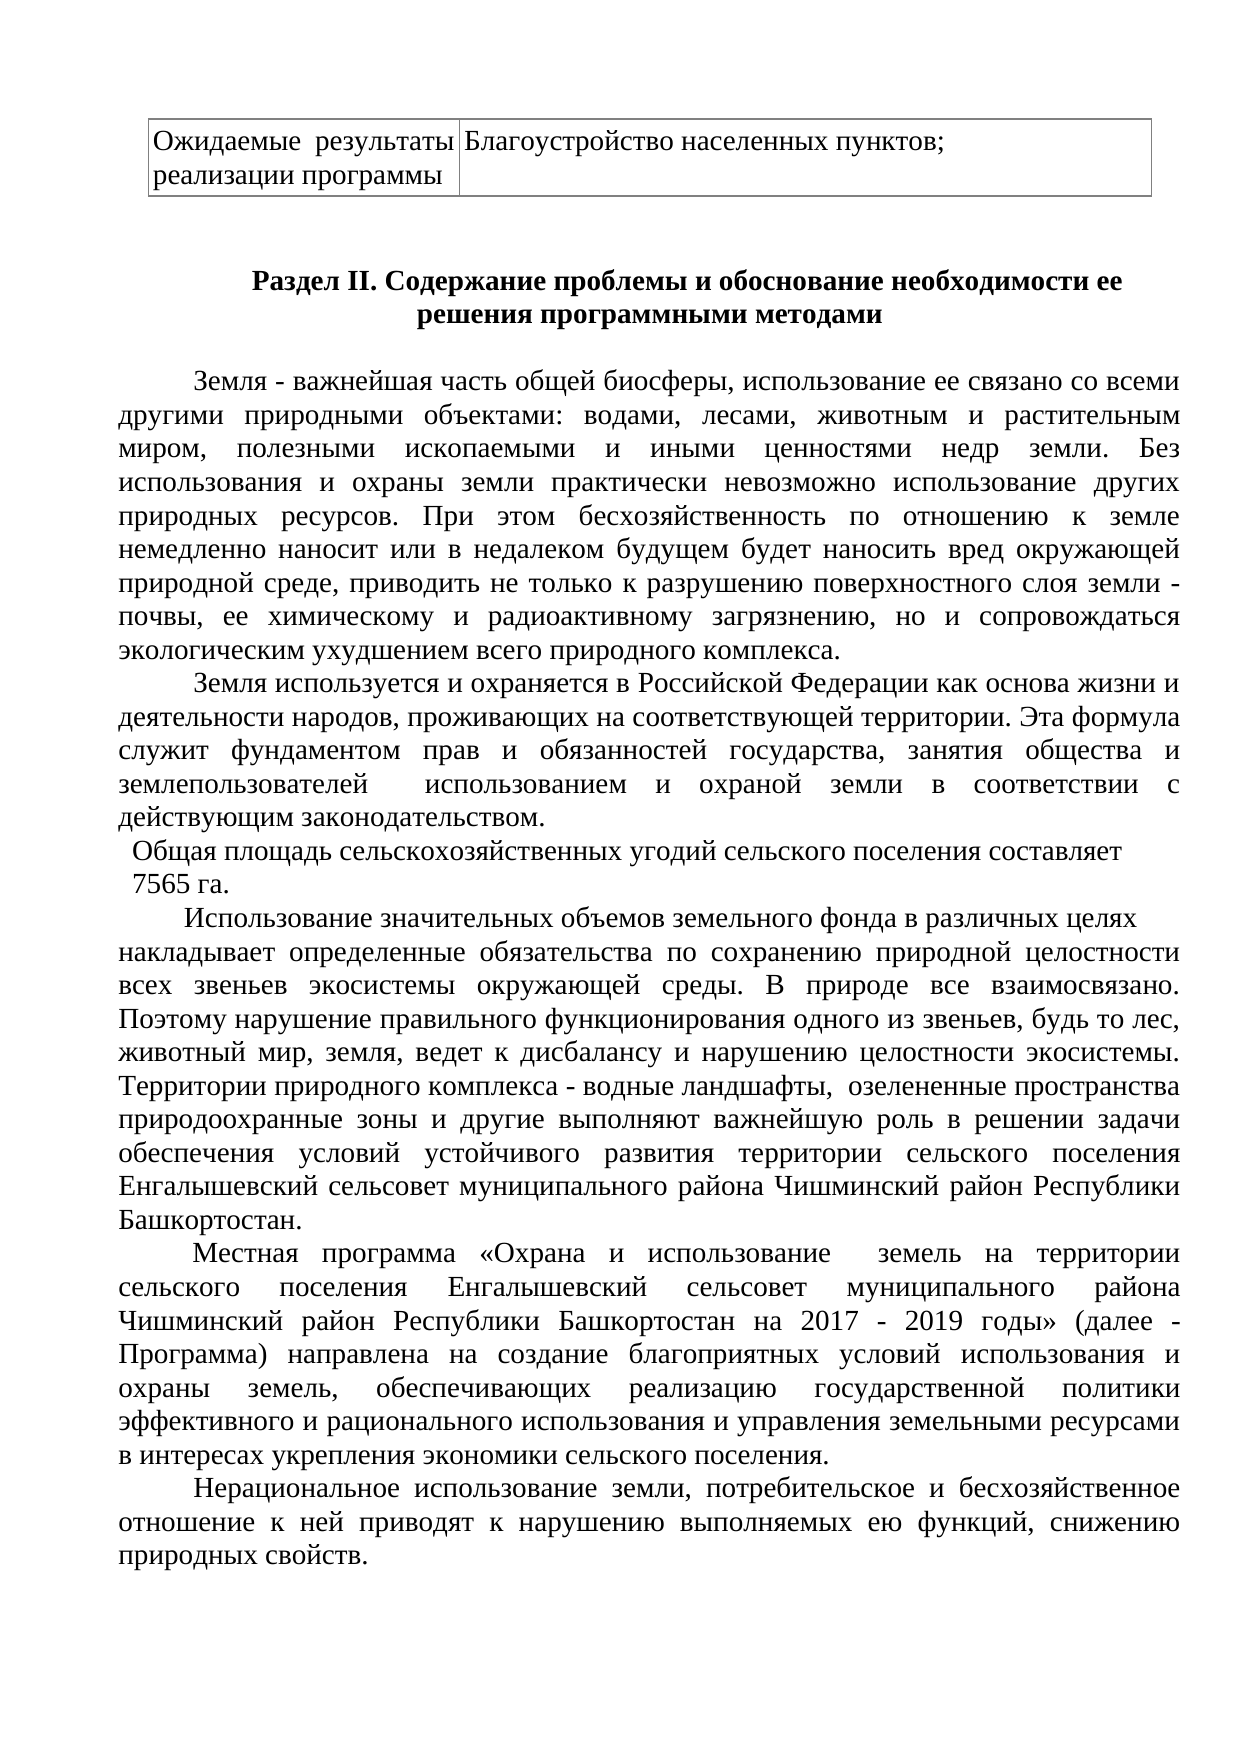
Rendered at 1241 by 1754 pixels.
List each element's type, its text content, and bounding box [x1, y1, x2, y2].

list Местная программа «Охрана и использование земель на территории сельского поселения Енгалышевский сельсовет муниципального района Чишминский район Республики Башкортостан на 2017 - 2019 годы» (далее - Программа) направлена на создание благоприятных условий использования и охраны земель, обеспечивающих реализацию государственной политики эффективного и рационального использования и управления земельными ресурсами в интересах укрепления экономики сельского поселения. [118, 1236, 1181, 1470]
table_cell Благоустройство населенных пунктов; [460, 120, 1151, 195]
text накладывает определенные обязательства по сохранению природной целостности всех звеньев экосистемы окружающей среды. В природе все взаимосвязано. Поэтому нарушение правильного функционирования одного из звеньев, будь то лес, животный мир, земля, ведет к дисбалансу и нарушению целостности экосистемы. Территории природного комплекса - водные ландшафты, озелененные пространства природоохранные зоны и другие выполняют важнейшую роль в решении задачи обеспечения условий устойчивого развития территории сельского поселения Енгалышевский сельсовет муниципального района Чишминский район Республики Башкортостан. [118, 934, 1181, 1236]
table_cell Ожидаемые результаты реализации программы [149, 120, 459, 195]
text Земля используется и охраняется в Российской Федерации как основа жизни и деятельности народов, проживающих на соответствующей территории. Эта формула служит фундаментом прав и обязанностей государства, занятия общества и землепользователей использованием и охраной земли в соответствии с действующим законодательством. [118, 665, 1181, 833]
text 7565 га. [44, 867, 1181, 900]
text Нерациональное использование земли, потребительское и бесхозяйственное отношение к ней приводят к нарушению выполняемых ею функций, снижению природных свойств. [118, 1470, 1181, 1571]
text Земля - важнейшая часть общей биосферы, использование ее связано со всеми другими природными объектами: водами, лесами, животным и растительным миром, полезными ископаемыми и иными ценностями недр земли. Без использования и охраны земли практически невозможно использование других природных ресурсов. При этом бесхозяйственность по отношению к земле немедленно наносит или в недалеком будущем будет наносить вред окружающей природной среде, приводить не только к разрушению поверхностного слоя земли - почвы, ее химическому и радиоактивному загрязнению, но и сопровождаться экологическим ухудшением всего природного комплекса. [118, 363, 1181, 665]
text Общая площадь сельскохозяйственных угодий сельского поселения составляет [44, 833, 1181, 867]
text Использование значительных объемов земельного фонда в различных целях [118, 900, 1181, 934]
text Раздел II. Содержание проблемы и обоснование необходимости ее решения программными методами [118, 263, 1181, 330]
